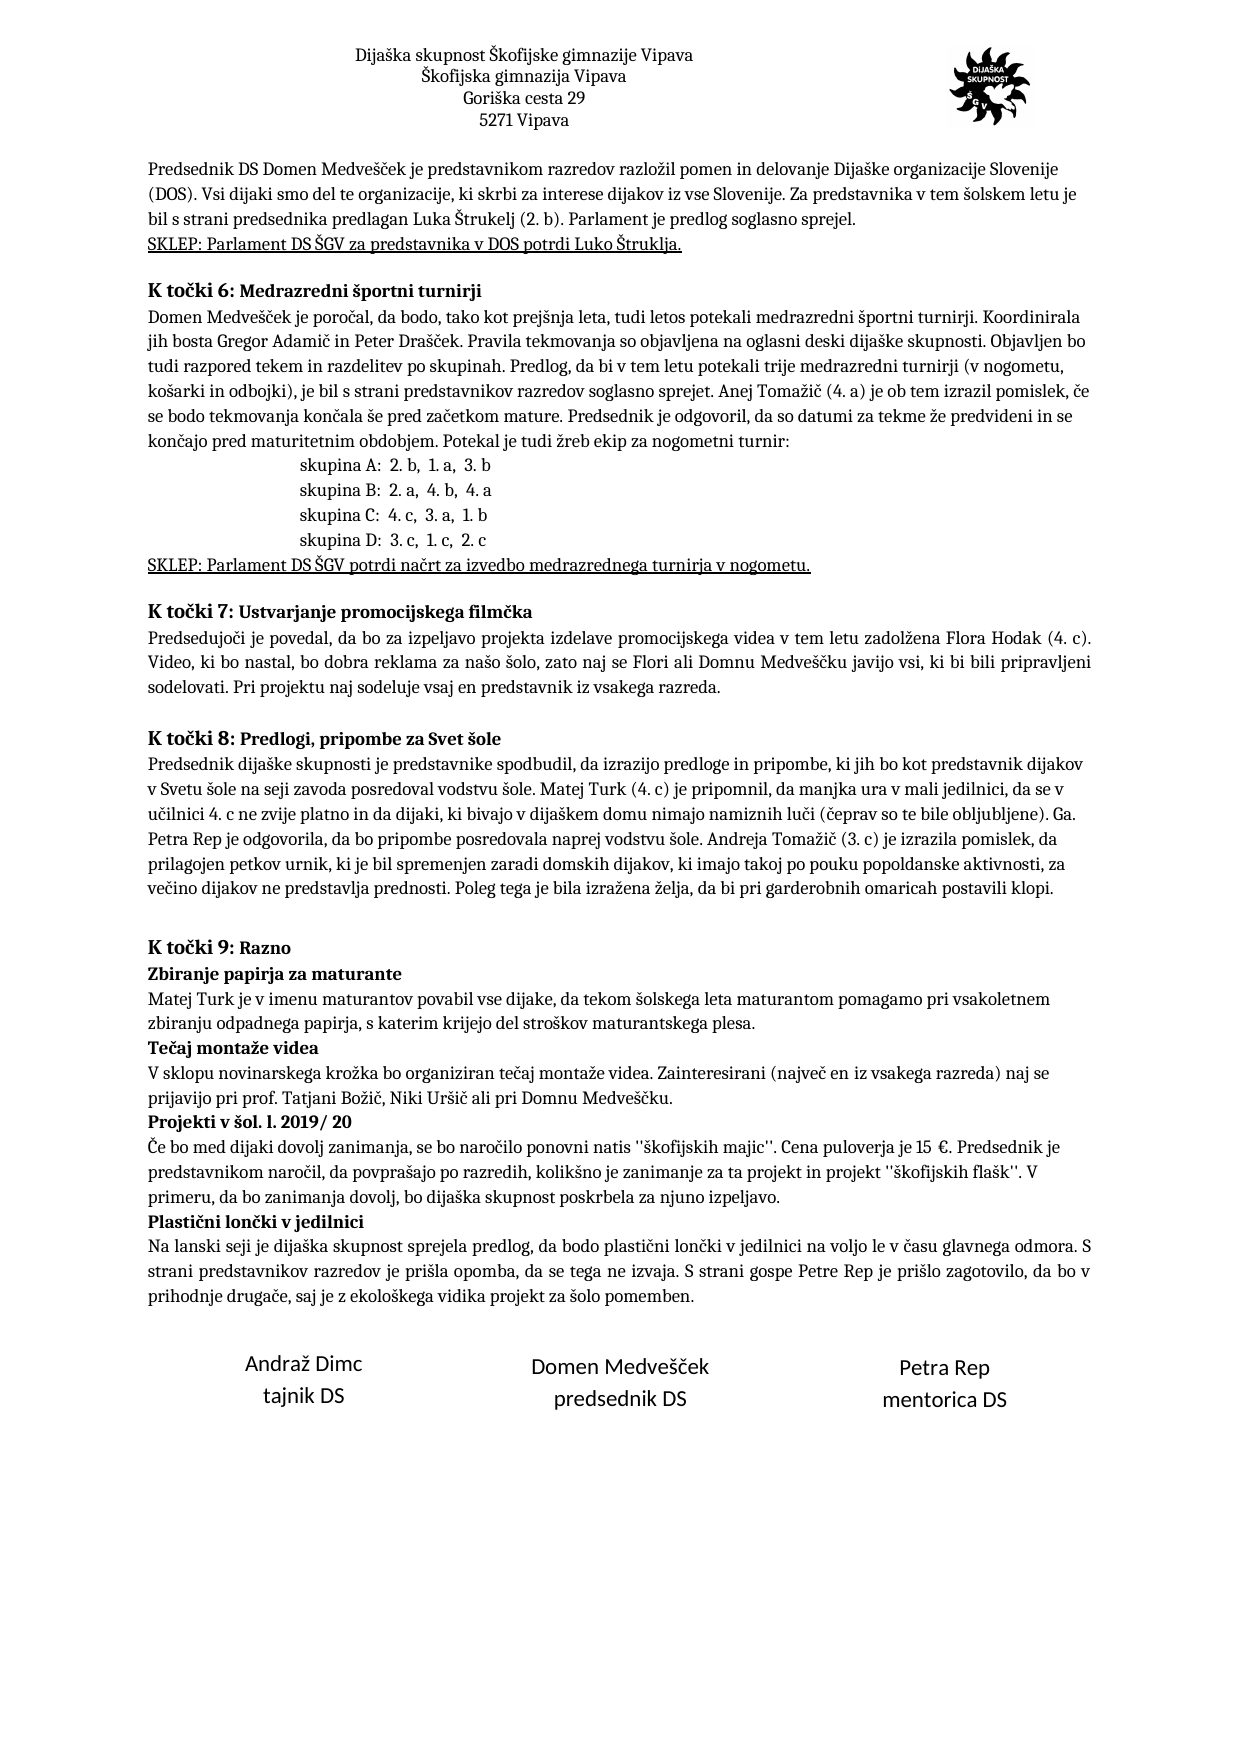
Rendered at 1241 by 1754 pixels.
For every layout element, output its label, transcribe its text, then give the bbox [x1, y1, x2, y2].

text Tečaj montaže videa [148, 1038, 1093, 1059]
text K točki 7: Ustvarjanje promocijskega filmčka [148, 600, 1093, 624]
text Na lanski seji je dijaška skupnost sprejela predlog, da bodo plastični lončki v jedilnici na voljo le v času glavnega odmora. S strani predstavnikov razredov je prišla opomba, da se tega ne izvaja. S strani gospe Petre Rep je prišlo zagotovilo, da bo v prihodnje drugače, saj je z ekološkega vidika projekt za šolo pomemben. [148, 1236, 1093, 1307]
text K točki 6: Medrazredni športni turnirji [148, 279, 1093, 303]
text Zbiranje papirja za maturante [148, 963, 1093, 985]
text Domen Medvešček je poročal, da bodo, tako kot prejšnja leta, tudi letos potekali medrazredni športni turnirji. Koordinirala jih bosta Gregor Adamič in Peter Drašček. Pravila tekmovanja so objavljena na oglasni deski dijaške skupnosti. Objavljen bo tudi razpored tekem in razdelitev po skupinah. Predlog, da bi v tem letu potekali trije medrazredni turnirji (v nogometu, košarki in odbojki), je bil s strani predstavnikov razredov soglasno sprejet. Anej Tomažič (4. a) je ob tem izrazil pomislek, če se bodo tekmovanja končala še pred začetkom mature. Predsednik je odgovoril, da so datumi za tekme že predvideni in se končajo pred maturitetnim obdobjem. Potekal je tudi žreb ekip za nogometni turnir: [148, 306, 1093, 452]
text V sklopu novinarskega krožka bo organiziran tečaj montaže videa. Zainteresirani (največ en iz vsakega razreda) naj se prijavijo pri prof. Tatjani Božič, Niki Uršič ali pri Domnu Medveščku. [148, 1062, 1093, 1109]
text Predsedujoči je povedal, da bo za izpeljavo projekta izdelave promocijskega videa v tem letu zadolžena Flora Hodak (4. c). Video, ki bo nastal, bo dobra reklama za našo šolo, zato naj se Flori ali Domnu Medveščku javijo vsi, ki bi bili pripravljeni sodelovati. Pri projektu naj sodeluje vsaj en predstavnik iz vsakega razreda. [148, 627, 1093, 698]
text Projekti v šol. l. 2019/ 20 [148, 1112, 1093, 1133]
text skupina A: 2. b, 1. a, 3. b skupina B: 2. a, 4. b, 4. a skupina C: 4. c, 3. a, 1. b skupina D: 3. c, 1. c, 2. c [148, 455, 1093, 551]
text Predsednik dijaške skupnosti je predstavnike spodbudil, da izrazijo predloge in pripombe, ki jih bo kot predstavnik dijakov v Svetu šole na seji zavoda posredoval vodstvu šole. Matej Turk (4. c) je pripomnil, da manjka ura v mali jedilnici, da se v učilnici 4. c ne zvije platno in da dijaki, ki bivajo v dijaškem domu nimajo namiznih luči (čeprav so te bile obljubljene). Ga. Petra Rep je odgovorila, da bo pripombe posredovala naprej vodstvu šole. Andreja Tomažič (3. c) je izrazila pomislek, da prilagojen petkov urnik, ki je bil spremenjen zaradi domskih dijakov, ki imajo takoj po pouku popoldanske aktivnosti, za večino dijakov ne predstavlja prednosti. Poleg tega je bila izražena želja, da bi pri garderobnih omaricah postavili klopi. [148, 754, 1093, 932]
text Če bo med dijaki dovolj zanimanja, se bo naročilo ponovni natis ''škofijskih majic''. Cena puloverja je 15 €. Predsednik je predstavnikom naročil, da povprašajo po razredih, kolikšno je zanimanje za ta projekt in projekt ''škofijskih flašk''. V primeru, da bo zanimanja dovolj, bo dijaška skupnost poskrbela za njuno izpeljavo. Plastični lončki v jedilnici [148, 1137, 1093, 1233]
picture [946, 46, 1036, 129]
text K točki 9: Razno [148, 936, 1093, 960]
text K točki 8: Predlogi, pripombe za Svet šole [148, 726, 1093, 750]
text Predsednik DS Domen Medvešček je predstavnikom razredov razložil pomen in delovanje Dijaške organizacije Slovenije (DOS). Vsi dijaki smo del te organizacije, ki skrbi za interese dijakov iz vse Slovenije. Za predstavnika v tem šolskem letu je bil s strani predsednika predlagan Luka Štrukelj (2. b). Parlament je predlog soglasno sprejel. SKLEP: Parlament DS ŠGV za predstavnika v DOS potrdi Luko Štruklja. [148, 159, 1093, 254]
text zbiranju odpadnega papirja, s katerim krijejo del stroškov maturantskega plesa. [148, 1013, 1093, 1034]
text SKLEP: Parlament DS ŠGV potrdi načrt za izvedbo medrazrednega turnirja v nogometu. [148, 554, 1093, 576]
text Matej Turk je v imenu maturantov povabil vse dijake, da tekom šolskega leta maturantom pomagamo pri vsakoletnem [148, 988, 1093, 1009]
